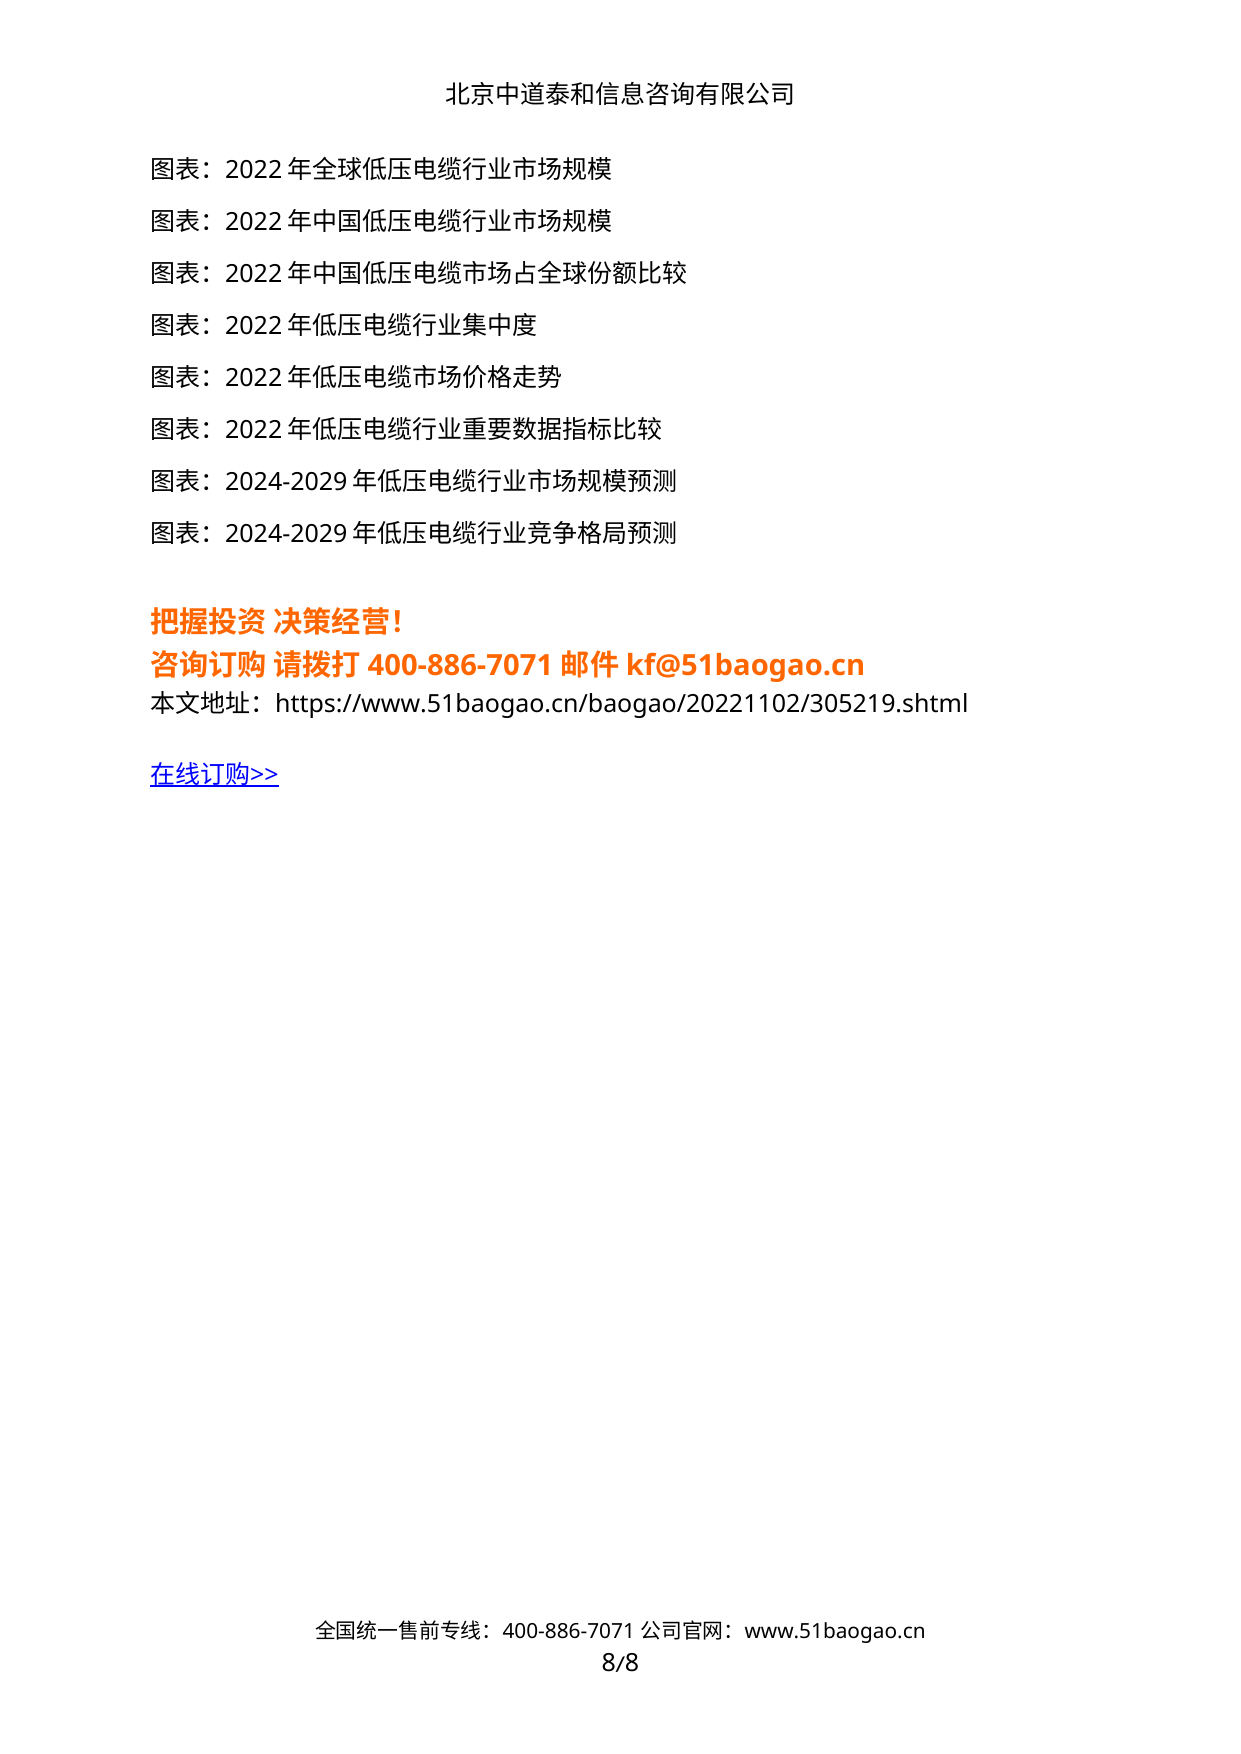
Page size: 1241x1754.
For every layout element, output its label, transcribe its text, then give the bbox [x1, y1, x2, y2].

text 在线订购>> [150, 720, 1090, 790]
text 图表：2022年中国低压电缆市场占全球份额比较 [150, 254, 1090, 290]
text 图表：2022年低压电缆行业重要数据指标比较 [150, 409, 1090, 446]
text 图表：2022年中国低压电缆行业市场规模 [150, 202, 1090, 238]
text 图表：2024-2029年低压电缆行业市场规模预测 [150, 461, 1090, 497]
text 图表：2022年低压电缆行业集中度 [150, 306, 1090, 342]
text 图表：2024-2029年低压电缆行业竞争格局预测 [150, 513, 1090, 549]
text 图表：2022年低压电缆市场价格走势 [150, 357, 1090, 394]
text 把握投资 决策经营！咨询订购 请拨打 400-886-7071 邮件 kf@51baogao.cn本文地址：https://www.51baogao.cn/baogao/20221102/305219.shtml [150, 565, 1090, 720]
text 图表：2022年全球低压电缆行业市场规模 [150, 150, 1090, 186]
